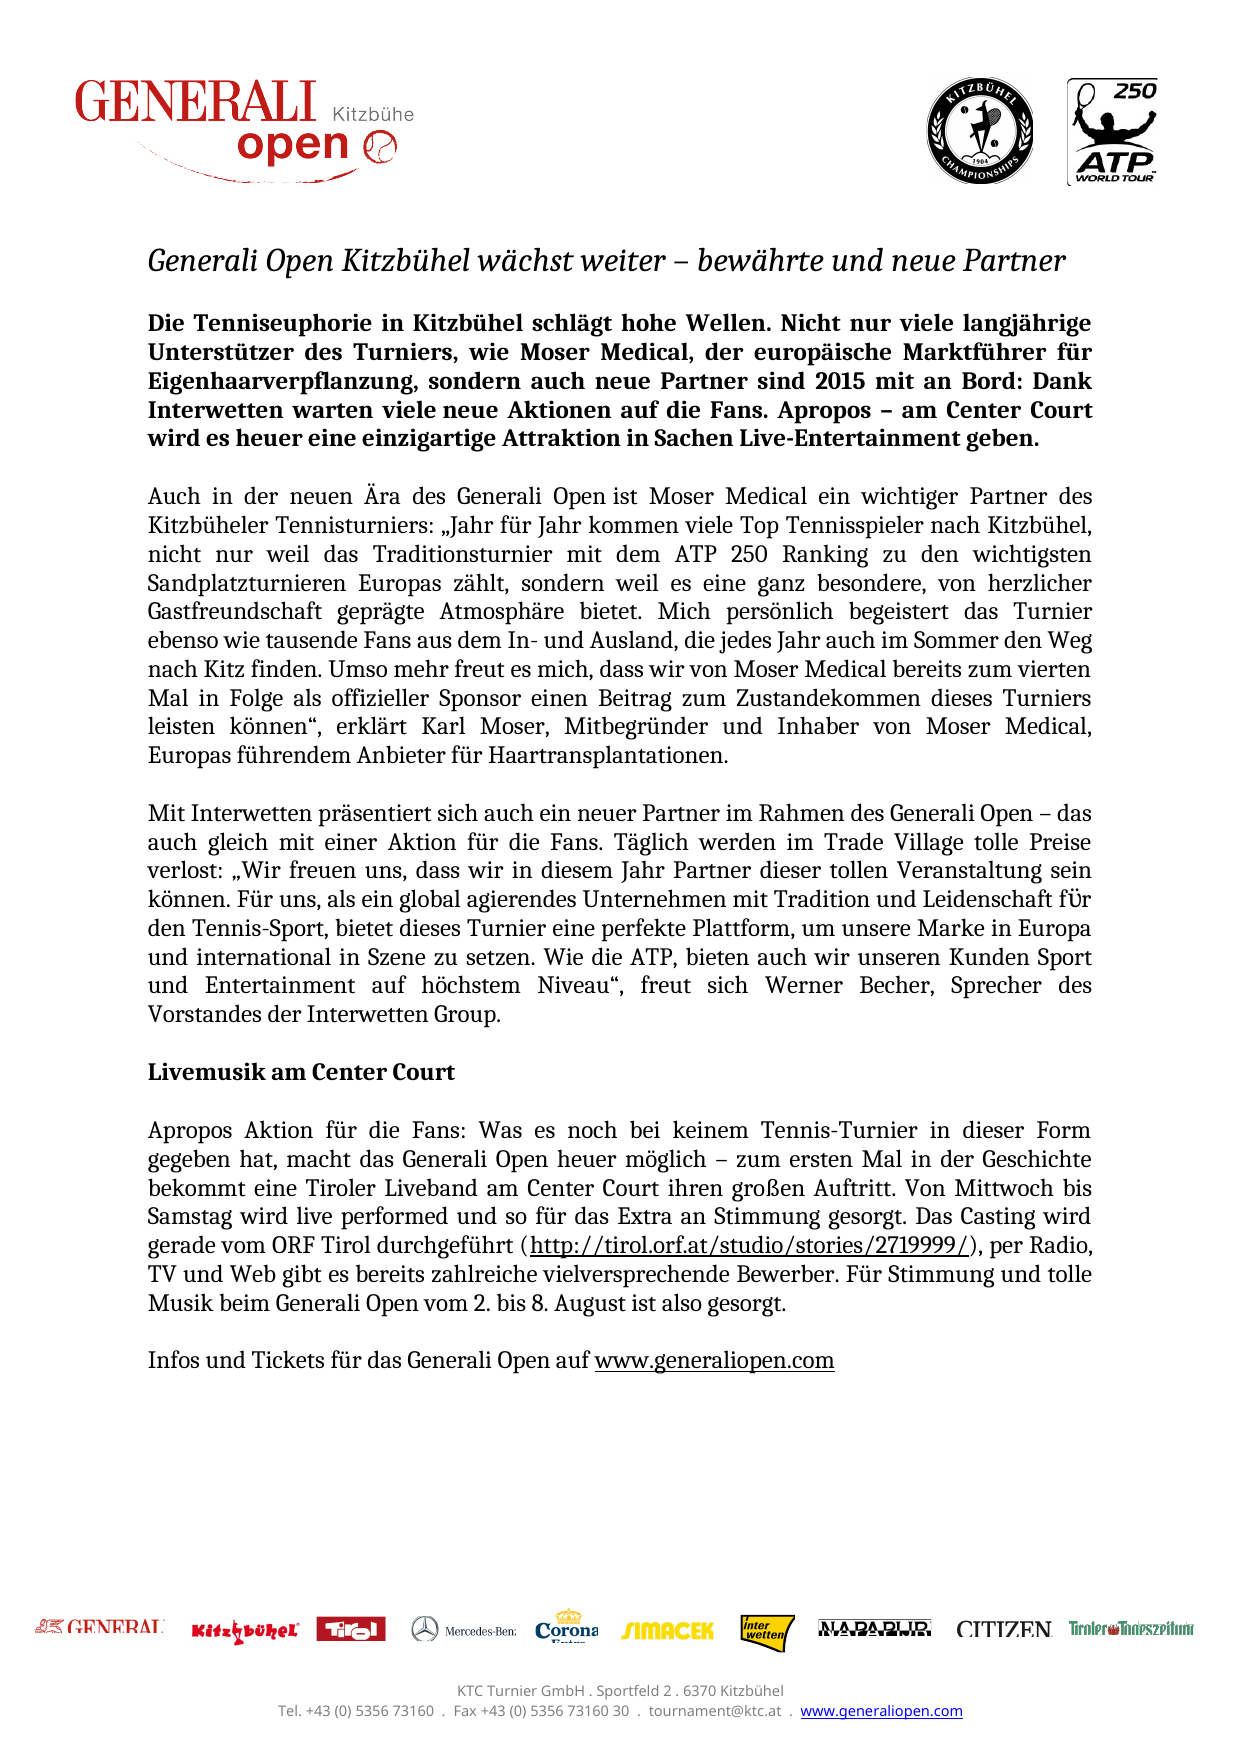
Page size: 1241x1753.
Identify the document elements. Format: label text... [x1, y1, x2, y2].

text Apropos Aktion für die Fans: Was es noch bei keinem Tennis-Turnier in dieser Form gegeben hat, macht das Generali Open heuer möglich – zum ersten Mal in der Geschichte bekommt eine Tiroler Liveband am Center Court ihren großen Auftritt. Von Mittwoch bis Samstag wird live performed und so für das Extra an Stimmung gesorgt. Das Casting wird gerade vom ORF Tirol durchgeführt (http://tirol.orf.at/studio/stories/2719999/), per Radio, TV und Web gibt es bereits zahlreiche vielversprechende Bewerber. Für Stimmung und tolle Musik beim Generali Open vom 2. bis 8. August ist also gesorgt. [148, 1116, 1093, 1317]
picture [618, 1616, 714, 1642]
text Generali Open Kitzbühel wächst weiter – bewährte und neue Partner [148, 242, 1093, 280]
picture [187, 1616, 300, 1646]
picture [75, 79, 416, 183]
picture [1068, 1621, 1194, 1635]
picture [535, 1608, 598, 1642]
picture [1066, 78, 1157, 184]
picture [411, 1616, 516, 1642]
text Die Tenniseuphorie in Kitzbühel schlägt hohe Wellen. Nicht nur viele langjährige Unterstützer des Turniers, wie Moser Medical, der europäische Marktführer für Eigenhaarverpflanzung, sondern auch neue Partner sind 2015 mit an Bord: Dank Interwetten warten viele neue Aktionen auf die Fans. Apropos – am Center Court wird es heuer eine einzigartige Attraktion in Sachen Live-Entertainment geben. [148, 309, 1093, 453]
text Mit Interwetten präsentiert sich auch ein neuer Partner im Rahmen des Generali Open – das auch gleich mit einer Aktion für die Fans. Täglich werden im Trade Village tolle Preise verlost: „Wir freuen uns, dass wir in diesem Jahr Partner dieser tollen Veranstaltung sein können. Für uns, als ein global agierendes Unternehmen mit Tradition und Leidenschaft fϋr den Tennis-Sport, bietet dieses Turnier eine perfekte Plattform, um unsere Marke in Europa und international in Szene zu setzen. Wie die ATP, bieten auch wir unseren Kunden Sport und Entertainment auf höchstem Niveau“, freut sich Werner Becher, Sprecher des Vorstandes der Interwetten Group. [148, 799, 1093, 1029]
picture [740, 1614, 795, 1653]
picture [818, 1619, 932, 1636]
picture [956, 1619, 1053, 1637]
picture [35, 1619, 165, 1633]
text Infos und Tickets für das Generali Open auf www.generaliopen.com [148, 1346, 1093, 1375]
text Auch in der neuen Ära des Generali Open ist Moser Medical ein wichtiger Partner des Kitzbüheler Tennisturniers: „Jahr für Jahr kommen viele Top Tennisspieler nach Kitzbühel, nicht nur weil das Traditionsturnier mit dem ATP 250 Ranking zu den wichtigsten Sandplatzturnieren Europas zählt, sondern weil es eine ganz besondere, von herzlicher Gastfreundschaft geprägte Atmosphäre bietet. Mich persönlich begeistert das Turnier ebenso wie tausende Fans aus dem In- und Ausland, die jedes Jahr auch im Sommer den Weg nach Kitz finden. Umso mehr freut es mich, dass wir von Moser Medical bereits zum vierten Mal in Folge als offizieller Sponsor einen Beitrag zum Zustandekommen dieses Turniers leisten können“, erklärt Karl Moser, Mitbegründer und Inhaber von Moser Medical, Europas führendem Anbieter für Haartransplantationen. [148, 482, 1093, 770]
text Livemusik am Center Court [148, 1058, 1093, 1087]
picture [301, 1616, 398, 1641]
picture [926, 77, 1033, 184]
